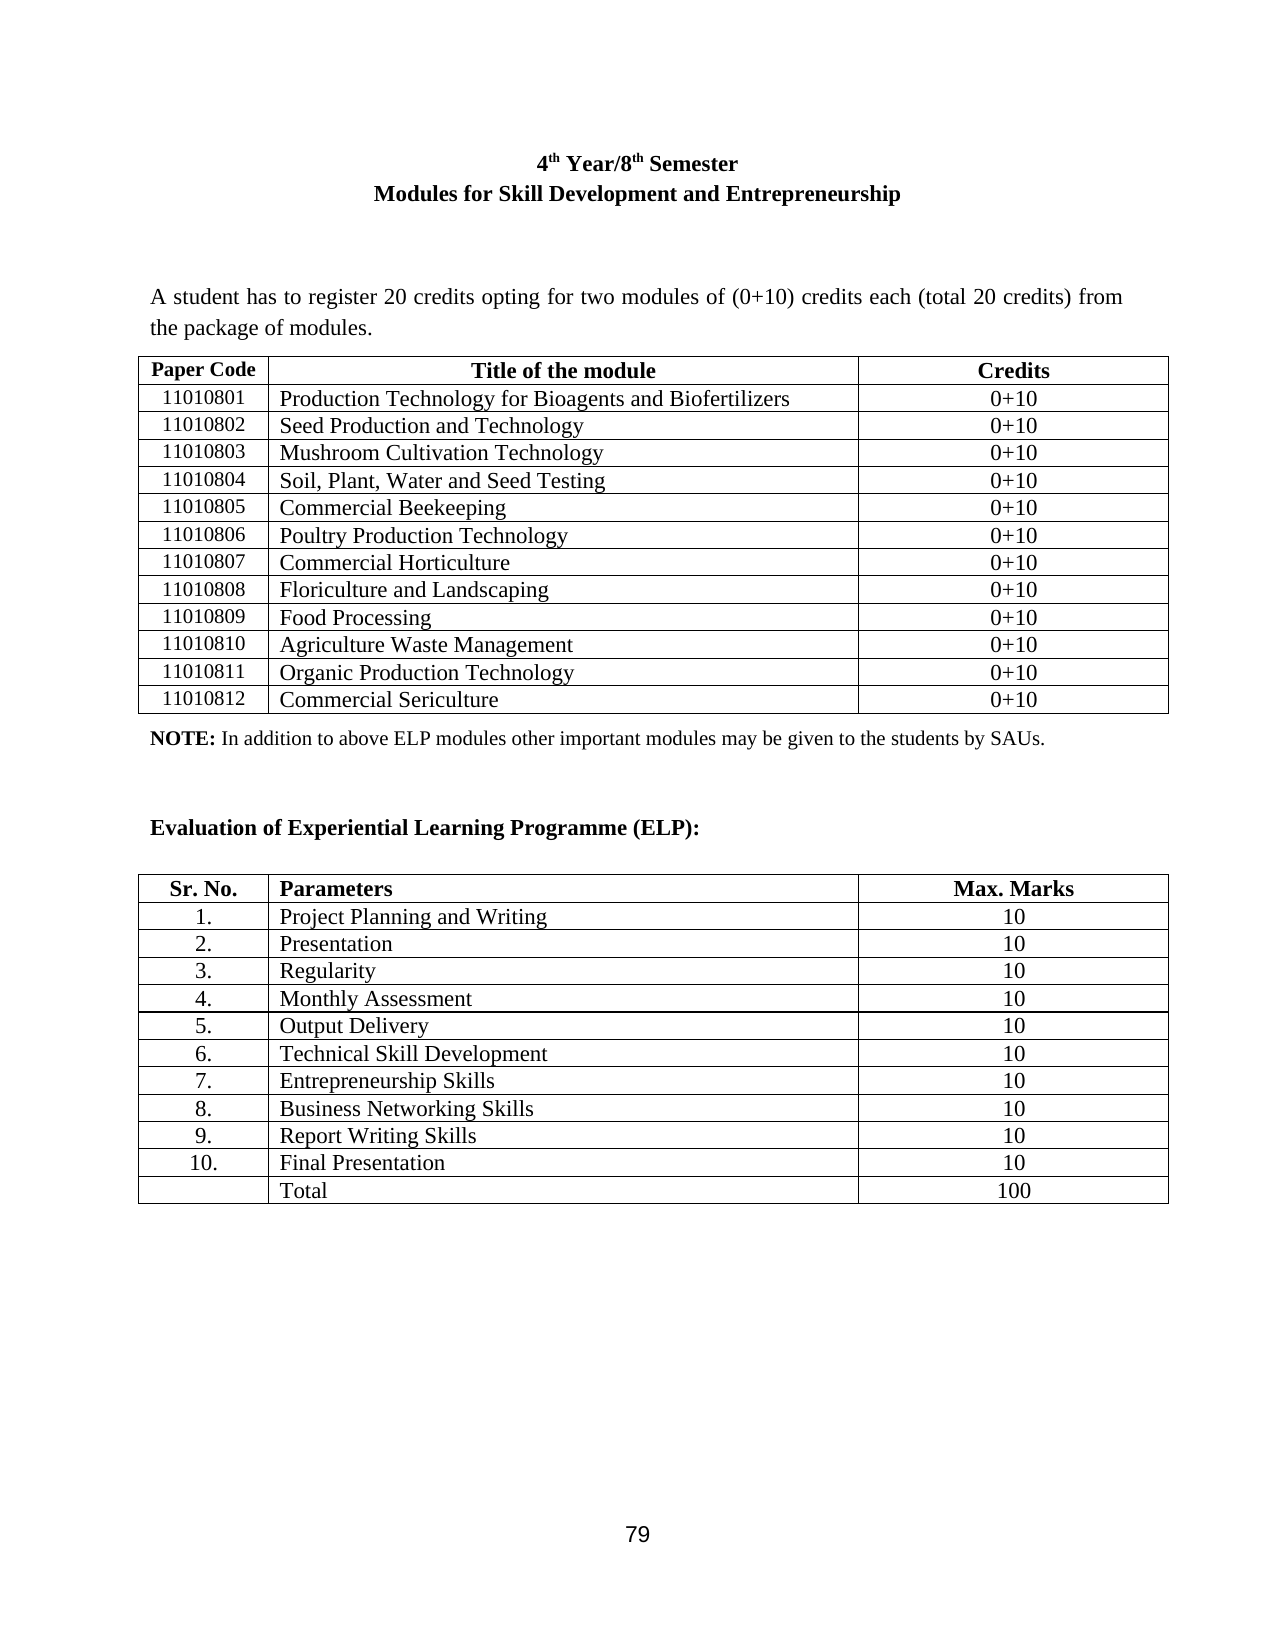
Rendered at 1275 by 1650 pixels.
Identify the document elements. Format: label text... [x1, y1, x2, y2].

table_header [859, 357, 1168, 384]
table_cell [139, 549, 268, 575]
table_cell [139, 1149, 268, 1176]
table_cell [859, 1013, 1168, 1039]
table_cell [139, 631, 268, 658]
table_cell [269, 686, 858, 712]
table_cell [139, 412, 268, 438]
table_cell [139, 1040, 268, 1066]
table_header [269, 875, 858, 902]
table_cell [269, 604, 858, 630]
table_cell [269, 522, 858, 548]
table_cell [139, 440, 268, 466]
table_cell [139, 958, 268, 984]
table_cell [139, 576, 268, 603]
text A student has to register 20 credits opting for two modules of (0+10) credits each (total 20 credits) from the package of modules. [150, 283, 1125, 340]
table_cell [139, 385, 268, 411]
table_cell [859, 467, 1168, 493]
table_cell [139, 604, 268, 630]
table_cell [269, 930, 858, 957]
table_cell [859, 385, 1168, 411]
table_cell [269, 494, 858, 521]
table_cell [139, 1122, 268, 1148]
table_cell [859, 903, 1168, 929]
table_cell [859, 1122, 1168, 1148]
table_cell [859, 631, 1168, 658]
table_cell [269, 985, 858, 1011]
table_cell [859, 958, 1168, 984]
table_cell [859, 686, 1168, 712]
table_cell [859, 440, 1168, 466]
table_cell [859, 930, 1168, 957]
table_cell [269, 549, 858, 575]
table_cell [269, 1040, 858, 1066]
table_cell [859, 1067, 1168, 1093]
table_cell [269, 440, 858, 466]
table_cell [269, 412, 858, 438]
text NOTE: In addition to above ELP modules other important modules may be given to the students by SAUs. [150, 726, 1125, 750]
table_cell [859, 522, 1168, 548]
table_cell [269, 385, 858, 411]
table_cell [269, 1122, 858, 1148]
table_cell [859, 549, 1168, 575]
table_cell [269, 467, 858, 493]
text Evaluation of Experiential Learning Programme (ELP): [150, 814, 1125, 840]
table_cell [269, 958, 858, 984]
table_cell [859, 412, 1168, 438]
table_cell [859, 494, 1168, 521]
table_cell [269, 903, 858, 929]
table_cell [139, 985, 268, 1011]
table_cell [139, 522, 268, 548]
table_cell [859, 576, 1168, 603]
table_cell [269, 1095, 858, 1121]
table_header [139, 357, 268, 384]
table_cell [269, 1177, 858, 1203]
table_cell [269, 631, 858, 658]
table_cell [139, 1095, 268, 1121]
text Modules for Skill Development and Entrepreneurship [150, 180, 1125, 207]
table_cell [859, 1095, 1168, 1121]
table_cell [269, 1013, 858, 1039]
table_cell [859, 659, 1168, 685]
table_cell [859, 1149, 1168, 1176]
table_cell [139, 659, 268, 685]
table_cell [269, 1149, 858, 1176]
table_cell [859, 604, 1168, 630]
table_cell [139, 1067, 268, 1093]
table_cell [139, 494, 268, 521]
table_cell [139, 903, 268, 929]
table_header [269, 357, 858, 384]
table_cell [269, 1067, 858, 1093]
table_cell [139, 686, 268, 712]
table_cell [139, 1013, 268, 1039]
text 4th Year/8th Semester [150, 150, 1125, 176]
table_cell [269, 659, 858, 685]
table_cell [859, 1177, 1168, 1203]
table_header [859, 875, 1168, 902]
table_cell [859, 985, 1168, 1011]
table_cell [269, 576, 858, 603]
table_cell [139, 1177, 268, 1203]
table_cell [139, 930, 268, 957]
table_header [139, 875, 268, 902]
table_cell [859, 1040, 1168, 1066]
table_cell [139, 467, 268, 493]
